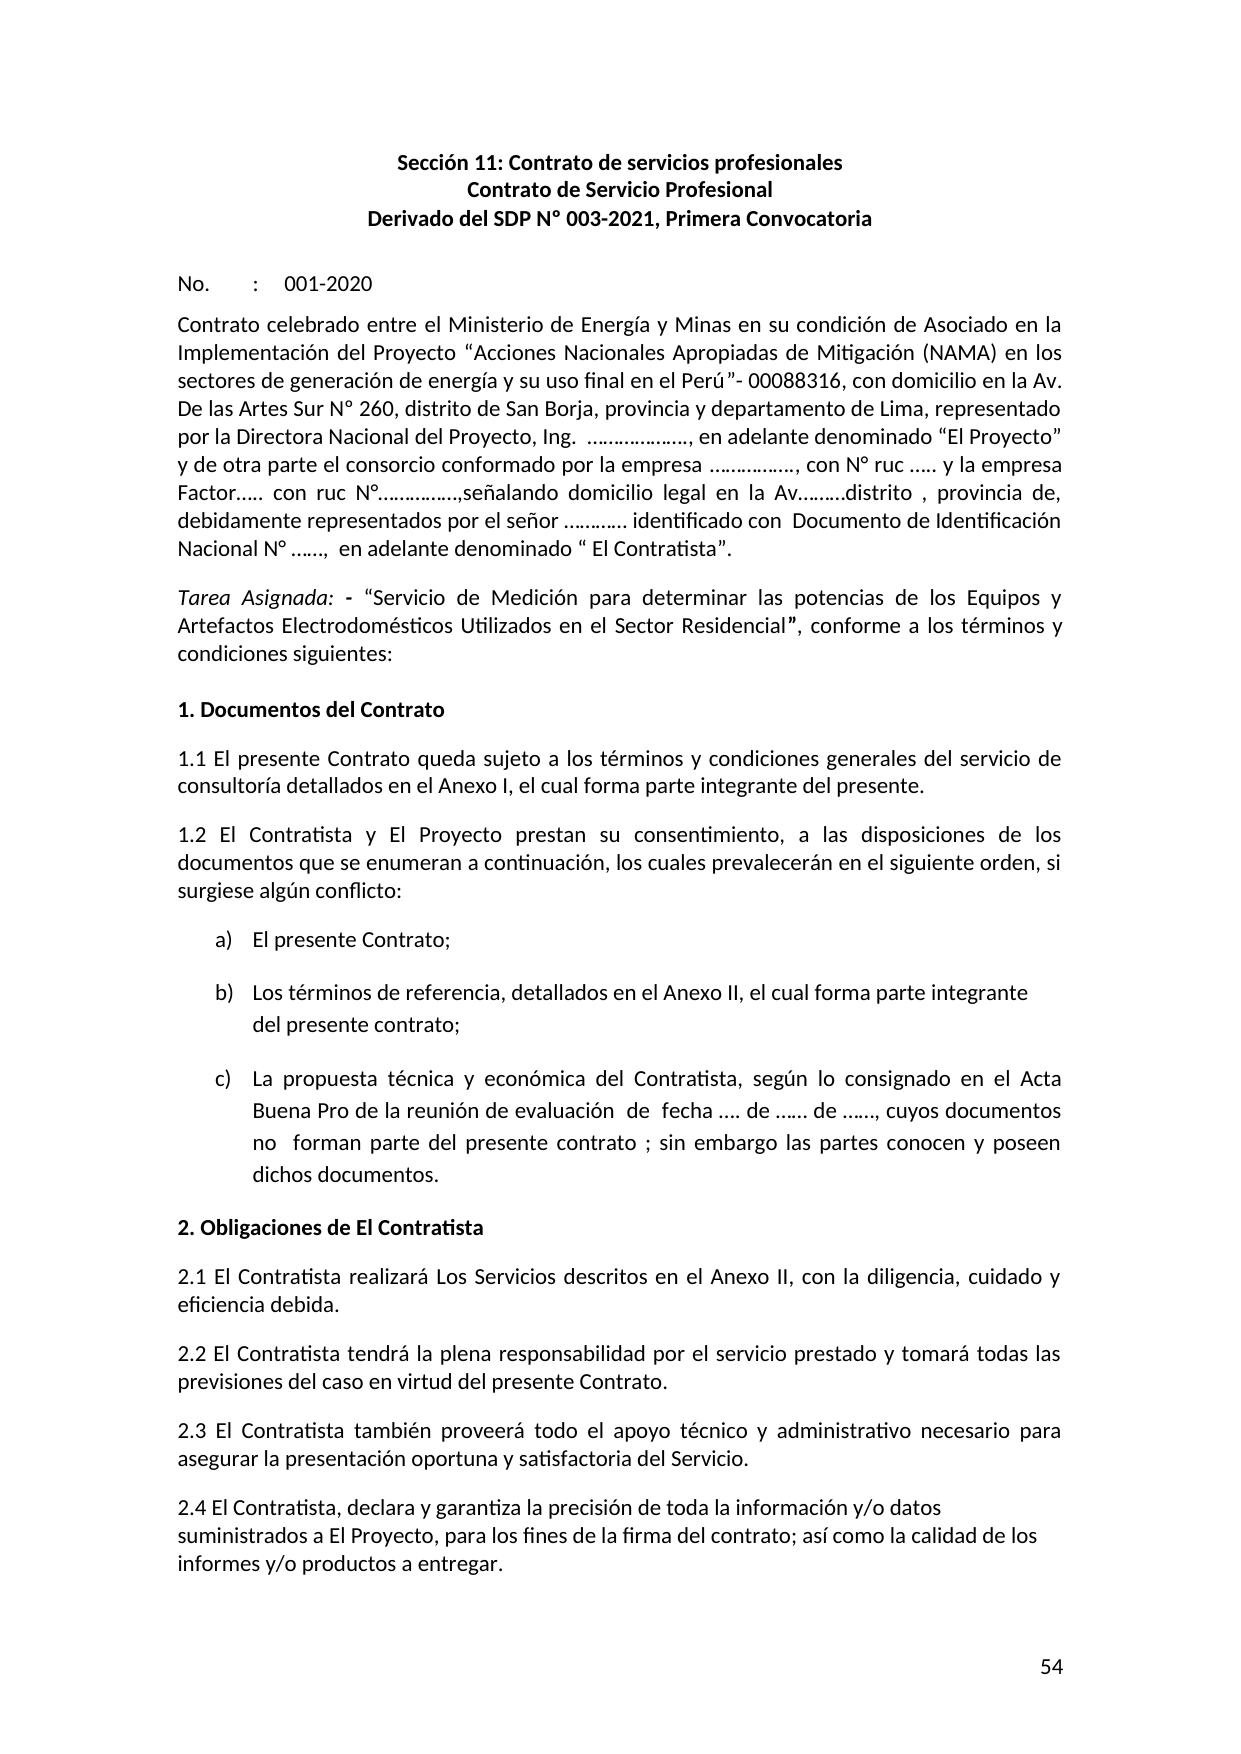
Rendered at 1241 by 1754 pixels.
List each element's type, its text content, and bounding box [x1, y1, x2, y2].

text 2. Obligaciones de El Contratista [177, 1213, 1063, 1241]
text Contrato celebrado entre el Ministerio de Energía y Minas en su condición de Asociado en la Implementación del Proyecto “Acciones Nacionales Apropiadas de Mitigación (NAMA) en los sectores de generación de energía y su uso final en el Perú”- 00088316, con domicilio en la Av. De las Artes Sur Nº 260, distrito de San Borja, provincia y departamento de Lima, representado por la Directora Nacional del Proyecto, Ing. ………………., en adelante denominado “El Proyecto” y de otra parte el consorcio conformado por la empresa ……………., con N° ruc ….. y la empresa Factor….. con ruc N°……………,señalando domicilio legal en la Av………distrito , provincia de, debidamente representados por el señor ………… identificado con Documento de Identificación Nacional N° ……, en adelante denominado “ El Contratista”. [177, 310, 1063, 562]
text Derivado del SDP Nº 003-2021, Primera Convocatoria [177, 204, 1063, 232]
text 1.1 El presente Contrato queda sujeto a los términos y condiciones generales del servicio de consultoría detallados en el Anexo I, el cual forma parte integrante del presente. [177, 744, 1063, 800]
text 1. Documentos del Contrato [177, 695, 1063, 723]
list Los términos de referencia, detallados en el Anexo II, el cual forma parte integrante del presente contrato; [215, 978, 1063, 1039]
text Contrato de Servicio Profesional [177, 176, 1063, 204]
list El presente Contrato; [215, 925, 1063, 953]
text Sección 11: Contrato de servicios profesionales [177, 148, 1063, 176]
subtitle No. : 001-2020 [177, 269, 1063, 297]
list La propuesta técnica y económica del Contratista, según lo consignado en el Acta Buena Pro de la reunión de evaluación de fecha …. de …… de ……, cuyos documentos no forman parte del presente contrato ; sin embargo las partes conocen y poseen dichos documentos. [215, 1064, 1063, 1188]
text 2.1 El Contratista realizará Los Servicios descritos en el Anexo II, con la diligencia, cuidado y eficiencia debida. [177, 1262, 1063, 1318]
text 2.2 El Contratista tendrá la plena responsabilidad por el servicio prestado y tomará todas las previsiones del caso en virtud del presente Contrato. [177, 1339, 1063, 1395]
text Tarea Asignada: - “Servicio de Medición para determinar las potencias de los Equipos y Artefactos Electrodomésticos Utilizados en el Sector Residencial”, conforme a los términos y condiciones siguientes: [177, 583, 1063, 667]
text 2.3 El Contratista también proveerá todo el apoyo técnico y administrativo necesario para asegurar la presentación oportuna y satisfactoria del Servicio. [177, 1416, 1063, 1472]
text 2.4 El Contratista, declara y garantiza la precisión de toda la información y/o datos suministrados a El Proyecto, para los fines de la firma del contrato; así como la calidad de los informes y/o productos a entregar. [177, 1493, 1063, 1577]
text 1.2 El Contratista y El Proyecto prestan su consentimiento, a las disposiciones de los documentos que se enumeran a continuación, los cuales prevalecerán en el siguiente orden, si surgiese algún conflicto: [177, 821, 1063, 904]
